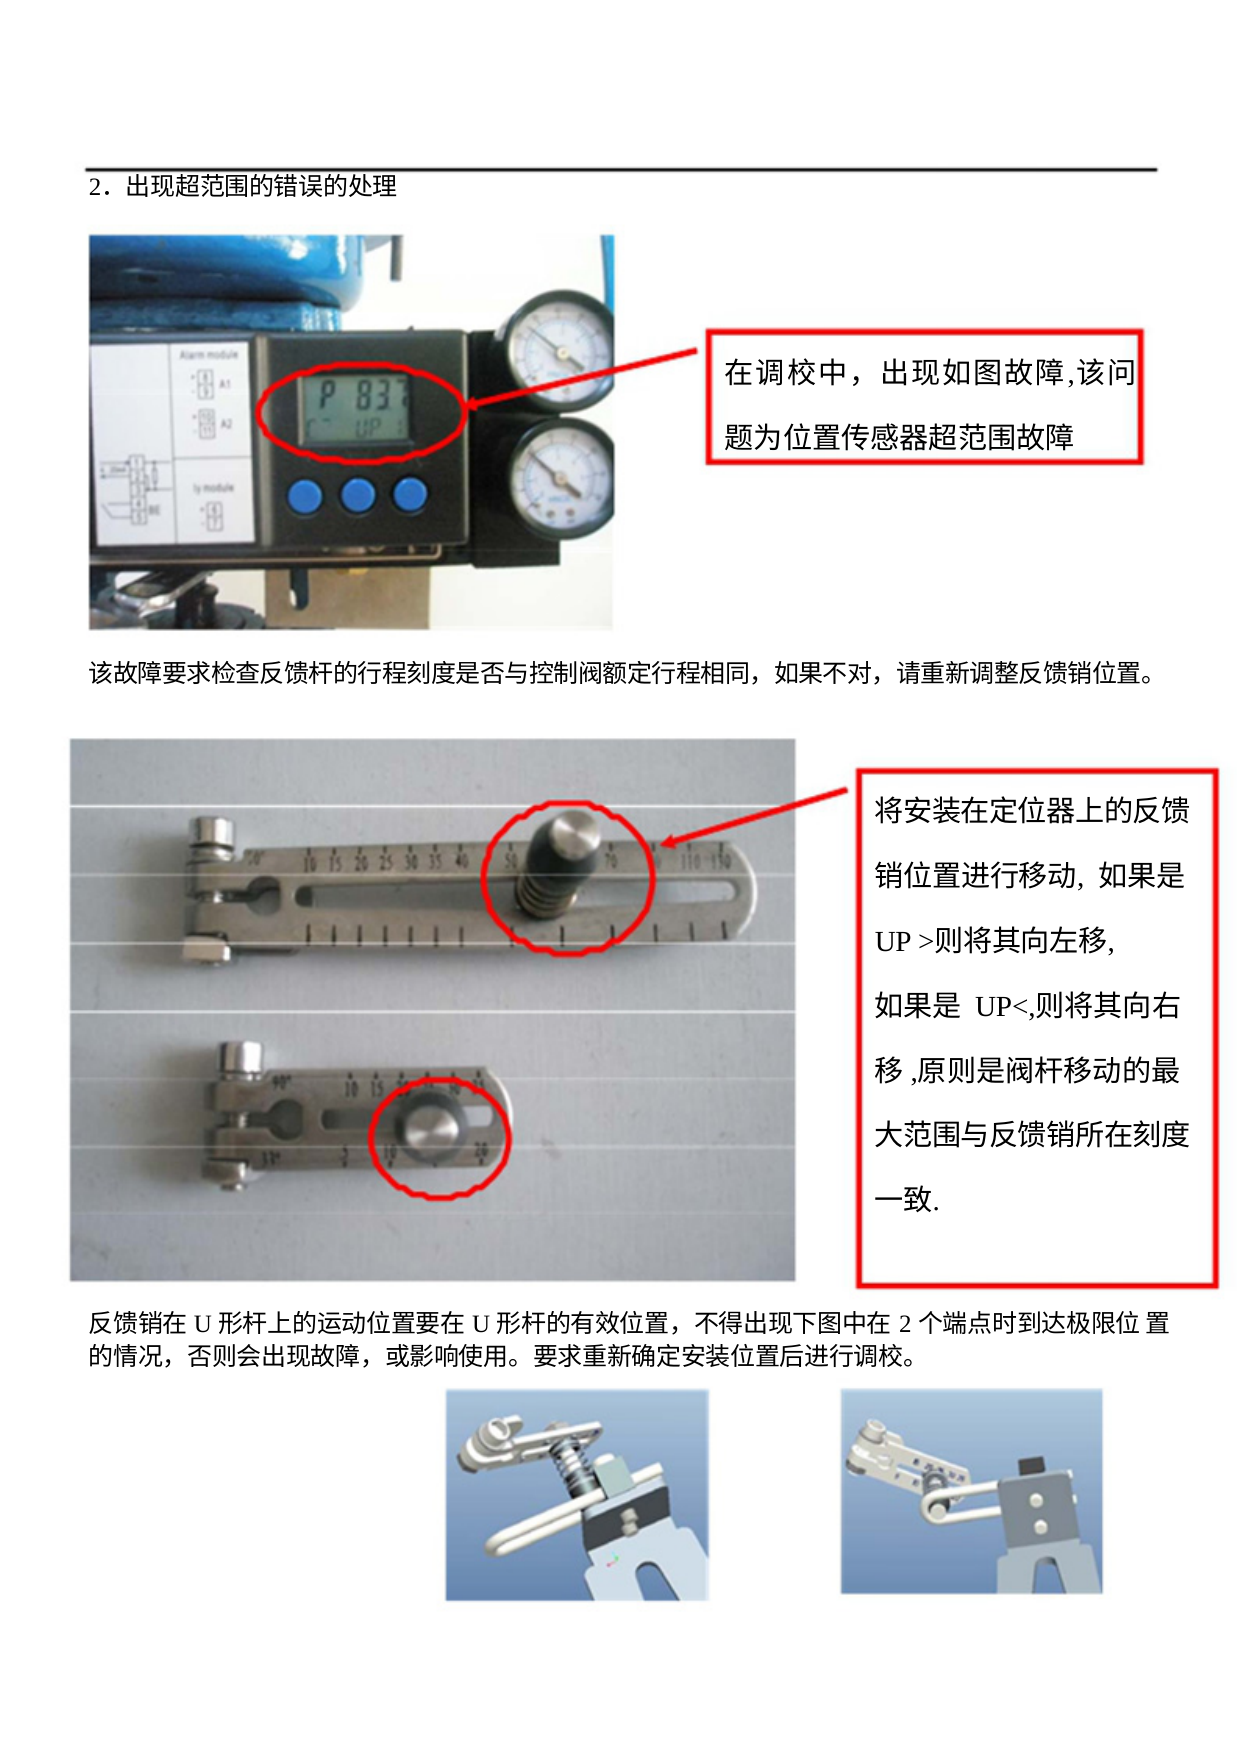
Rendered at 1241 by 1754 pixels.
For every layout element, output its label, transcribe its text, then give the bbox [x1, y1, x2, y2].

text 该故障要求检查反馈杆的行程刻度是否与控制阀额定行程相同，如果不对，请重新调整反馈销位置。 [88, 660, 1240, 688]
text 2．出现超范围的错误的处理 [88, 172, 1240, 201]
text 反馈销在 U 形杆上的运动位置要在 U 形杆的有效位置，不得出现下图中在 2 个端点时到达极限位 置的情况，否则会出现故障，或影响使用。要求重新确定安装位置后进行调校。 [88, 1306, 1172, 1372]
text 将安装在定位器上的反馈 销位置进行移动, 如果是 UP >则将其向左移, 如果是 UP<,则将其向右 移 ,原则是阀杆移动的最 大范围与反馈销所在刻度 一致. [874, 769, 1219, 1224]
picture [0, 0, 1240, 1754]
text 在调校中，出现如图故障,该问 题为位置传感器超范围故障 [724, 332, 1145, 461]
